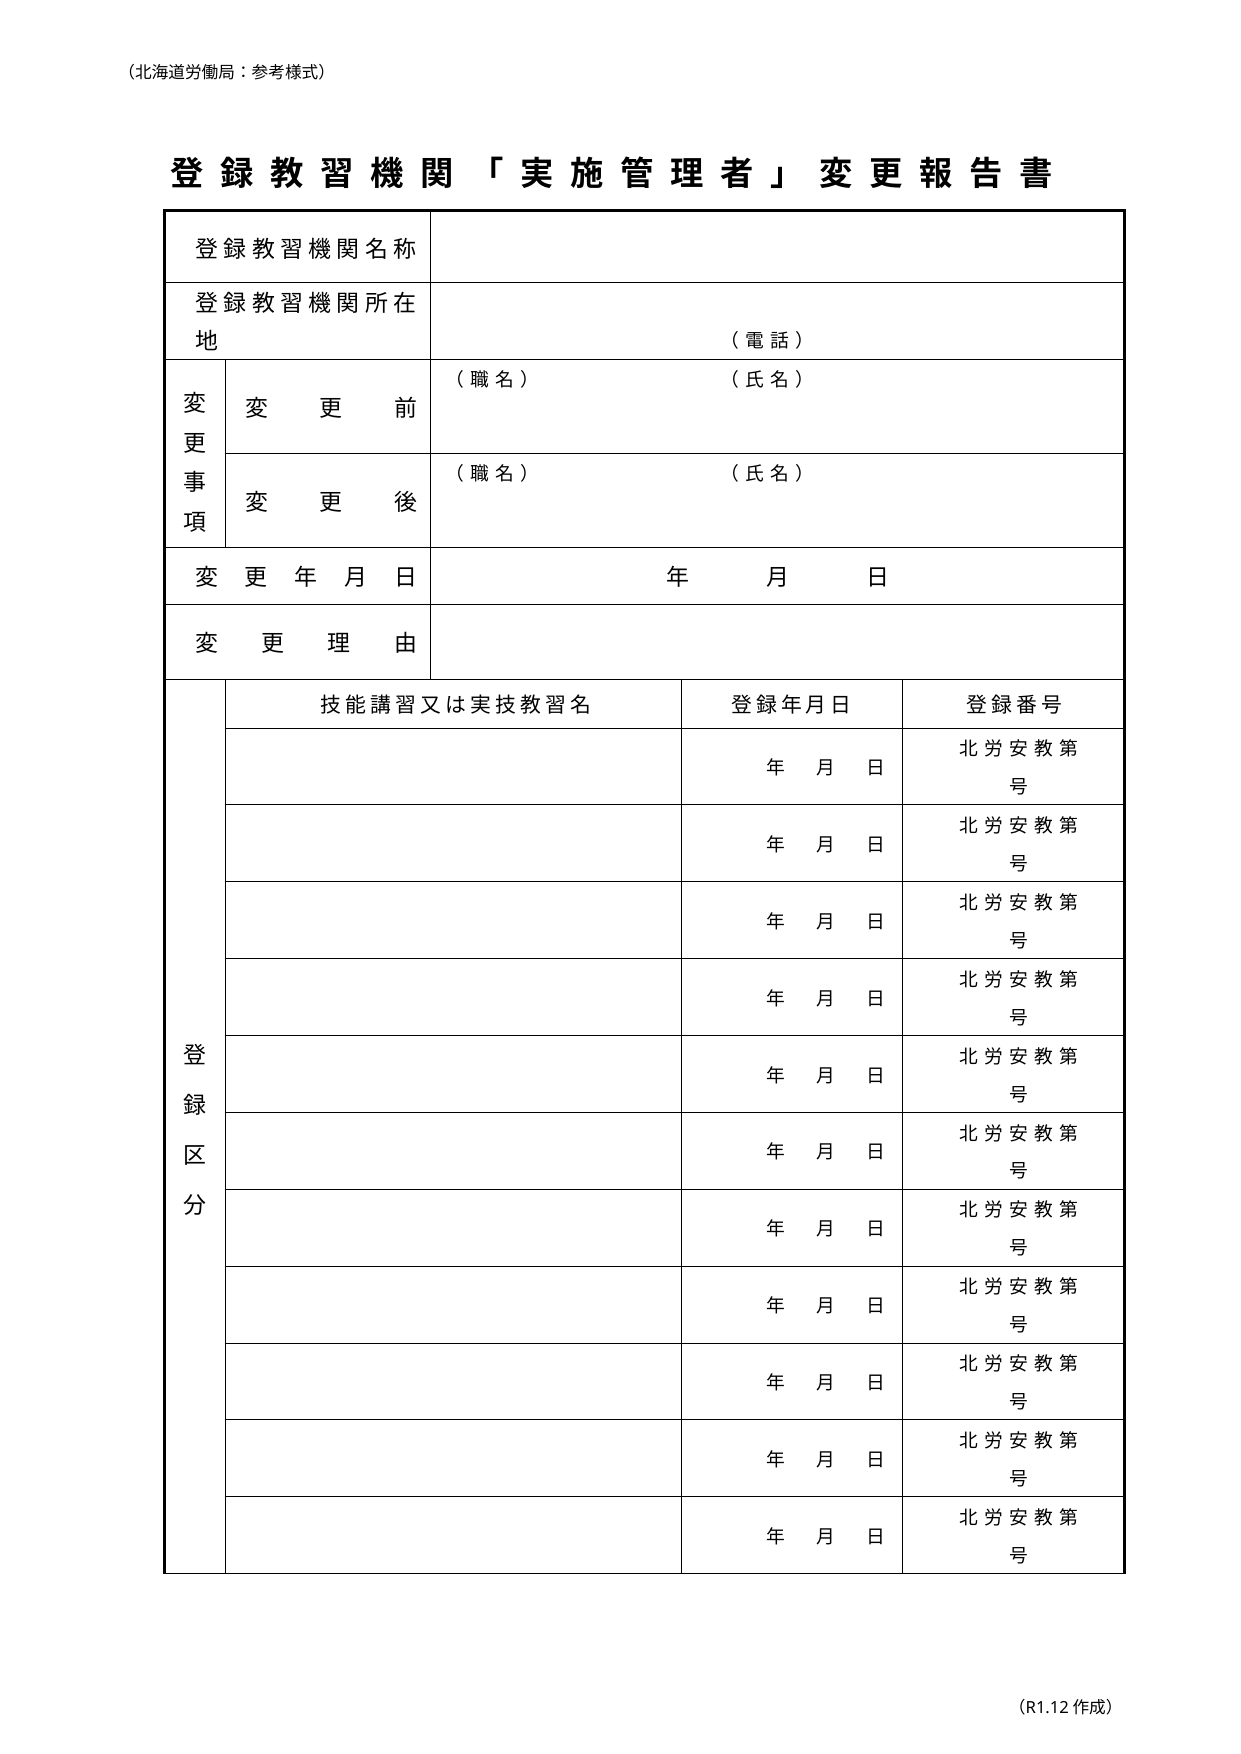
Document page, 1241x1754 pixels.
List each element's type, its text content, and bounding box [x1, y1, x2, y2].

table_cell 年 月 日 [682, 959, 902, 1035]
table_cell 技能講習又は実技教習名 [226, 680, 681, 727]
table_cell [226, 729, 681, 804]
table_cell [431, 605, 1123, 678]
text 登録教習機関「実施管理者」変更報告書 [120, 133, 1120, 209]
table_cell [226, 882, 681, 958]
table_cell 変更年月日 [166, 548, 430, 603]
table_cell 変更前 [226, 360, 430, 453]
table_cell 年 月 日 [682, 1267, 902, 1342]
table_cell 北労安教第 号 [903, 1267, 1123, 1342]
table_cell [226, 959, 681, 1035]
table_cell 年 月 日 [682, 1497, 902, 1573]
table_cell 北労安教第 号 [903, 1420, 1123, 1496]
table_cell [226, 1190, 681, 1266]
table_cell 年 月 日 [431, 548, 1123, 603]
table_cell 変更事項 [166, 360, 225, 547]
table_cell 北労安教第 号 [903, 1344, 1123, 1419]
table_cell 登録教習機関所在地 [166, 283, 430, 359]
table_cell 北労安教第 号 [903, 1113, 1123, 1189]
table_cell 北労安教第 号 [903, 959, 1123, 1035]
table_header 登録教習機関名称 [166, 212, 430, 282]
table_cell 変更後 [226, 454, 430, 547]
table_cell [226, 1497, 681, 1573]
table_cell 北労安教第 号 [903, 882, 1123, 958]
table_cell 北労安教第 号 [903, 1497, 1123, 1573]
table_cell 年 月 日 [682, 1113, 902, 1189]
table_cell 登録番号 [903, 680, 1123, 727]
table_cell 北労安教第 号 [903, 1036, 1123, 1112]
table_cell [226, 1267, 681, 1342]
table_cell 北労安教第 号 [903, 805, 1123, 881]
table_cell 登録年月日 [682, 680, 902, 727]
table_cell [226, 1113, 681, 1189]
table_cell [226, 1420, 681, 1496]
table_header [431, 212, 1123, 282]
table_cell 年 月 日 [682, 805, 902, 881]
table_cell 登 録 区 分 [166, 680, 225, 1573]
table_cell 年 月 日 [682, 1344, 902, 1419]
table_cell 年 月 日 [682, 882, 902, 958]
table_cell 変更理由 [166, 605, 430, 678]
table_cell [226, 1344, 681, 1419]
table_cell 年 月 日 [682, 1420, 902, 1496]
table_cell （職名） （氏名） [431, 454, 1123, 547]
table_cell 年 月 日 [682, 729, 902, 804]
table_cell 年 月 日 [682, 1036, 902, 1112]
table_cell [226, 805, 681, 881]
table_cell 北労安教第 号 [903, 1190, 1123, 1266]
table_cell [226, 1036, 681, 1112]
table_cell （職名） （氏名） [431, 360, 1123, 453]
table_cell （電話） [431, 283, 1123, 359]
table_cell 北労安教第 号 [903, 729, 1123, 804]
table_cell 年 月 日 [682, 1190, 902, 1266]
